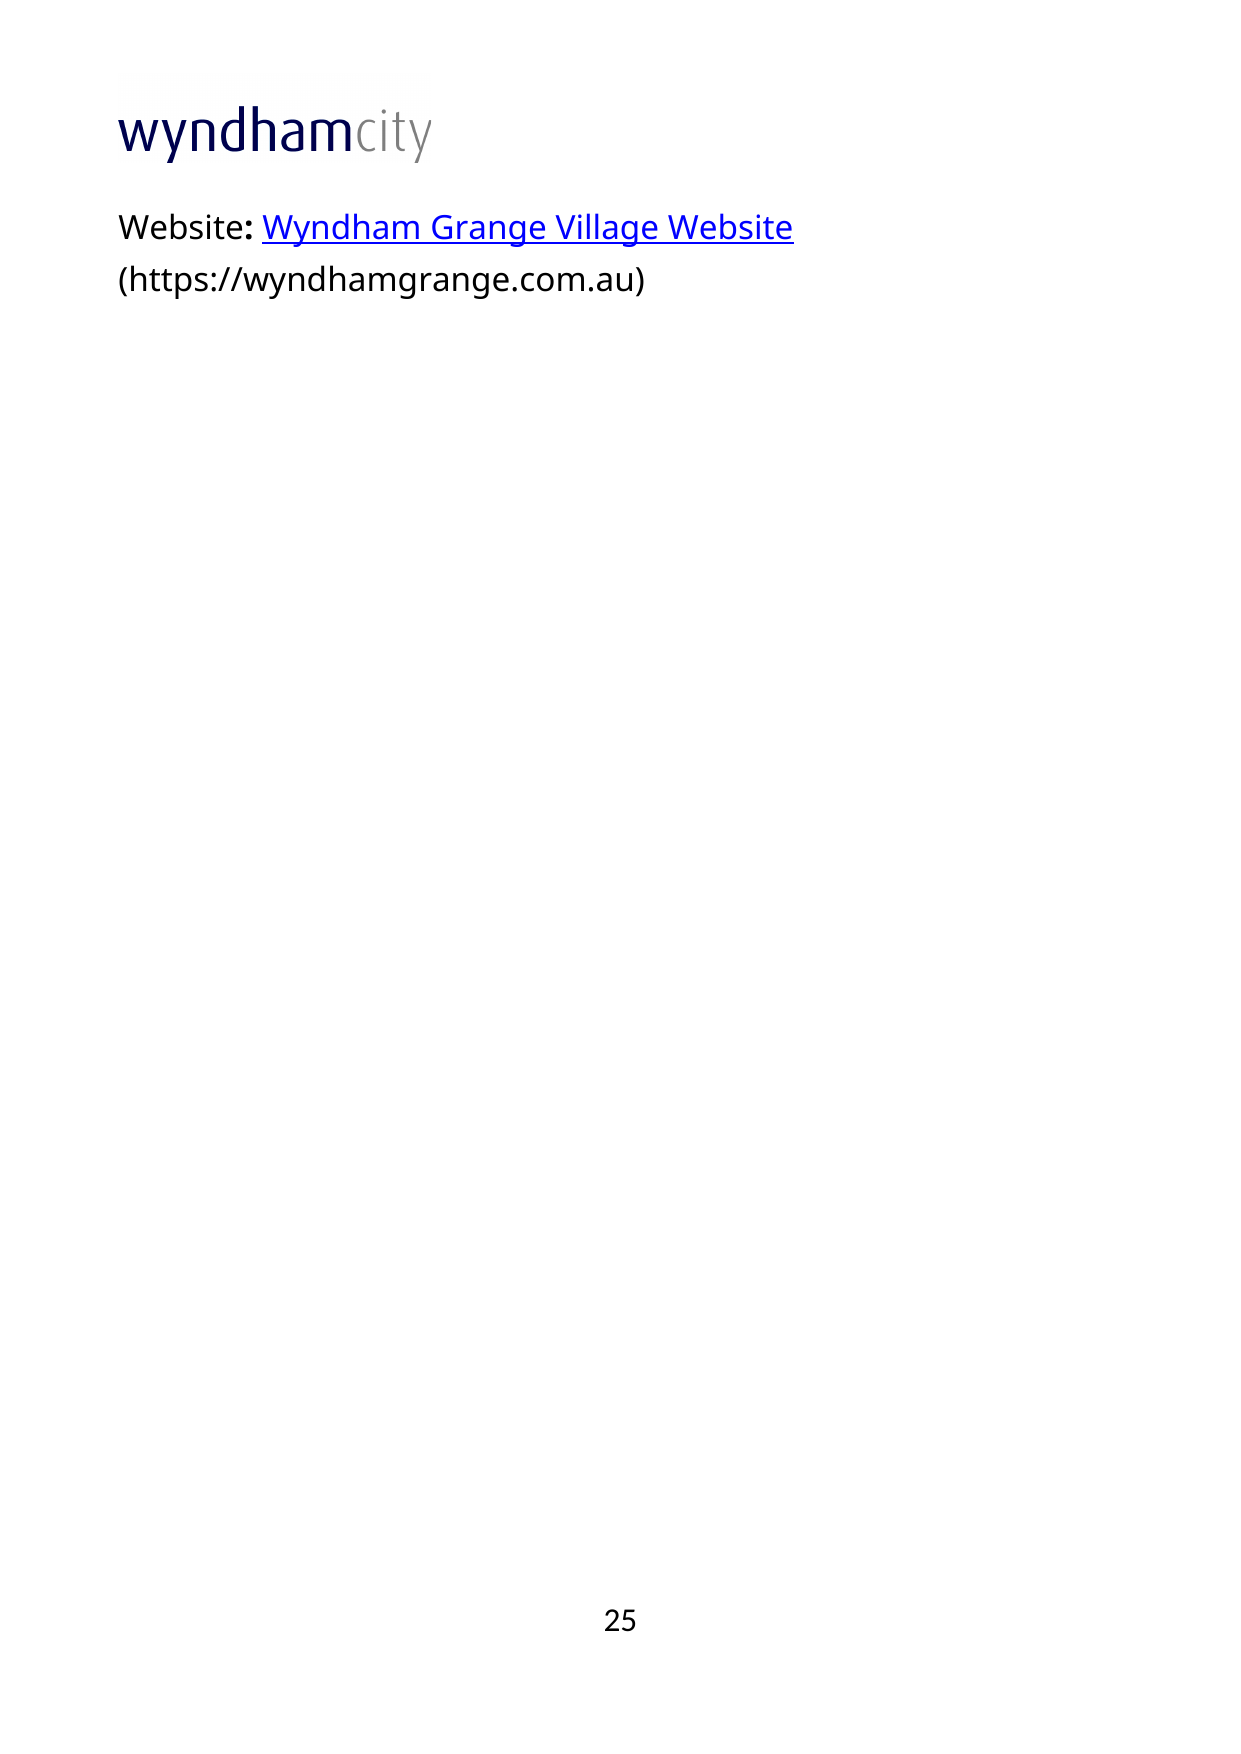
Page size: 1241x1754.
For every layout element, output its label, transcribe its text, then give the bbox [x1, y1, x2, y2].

text Website: Wyndham Grange Village Website (https://wyndhamgrange.com.au) [118, 204, 1122, 301]
picture [118, 73, 432, 163]
